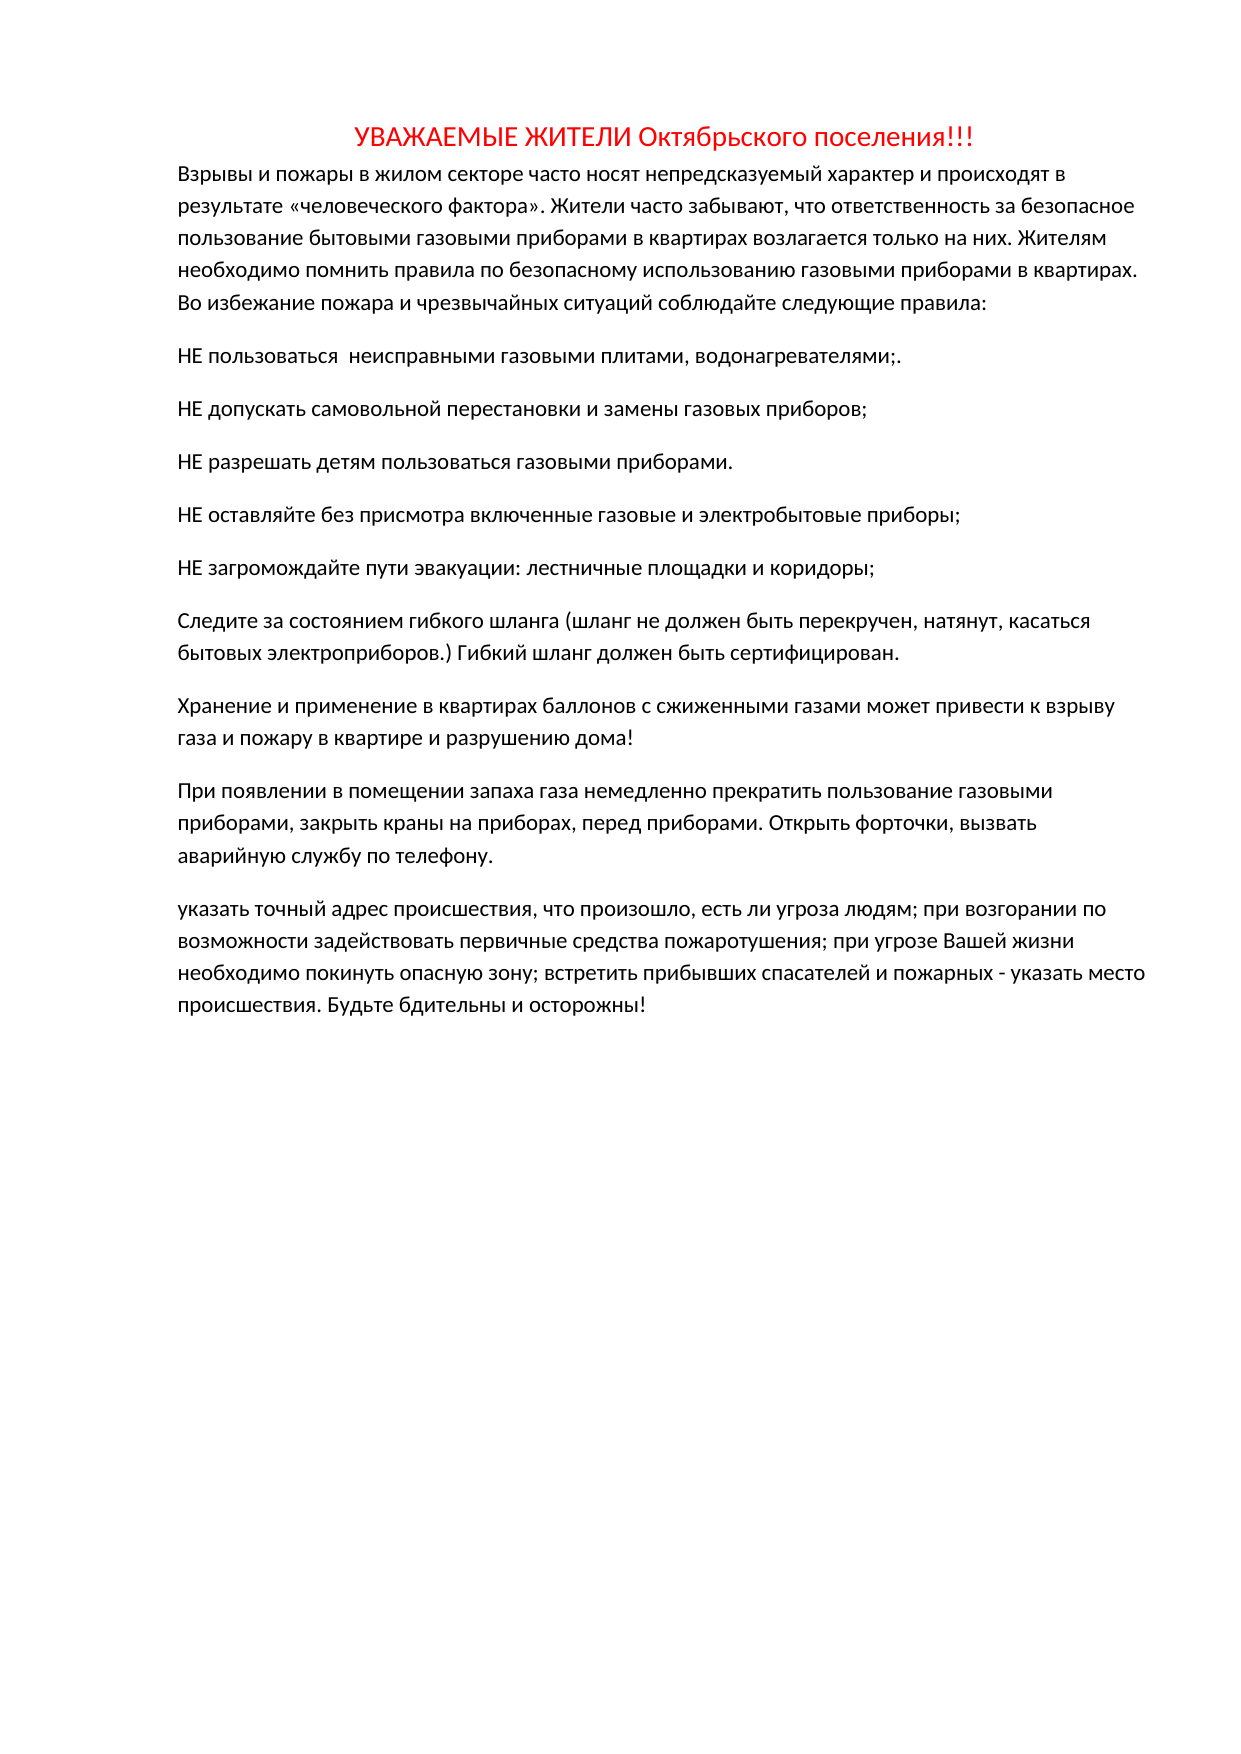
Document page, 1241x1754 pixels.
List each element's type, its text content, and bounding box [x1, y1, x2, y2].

text НЕ допускать самовольной перестановки и замены газовых приборов; [177, 394, 1152, 422]
text НЕ оставляйте без присмотра включенные газовые и электробытовые приборы; [177, 500, 1152, 528]
text НЕ разрешать детям пользоваться газовыми приборами. [177, 447, 1152, 475]
text Взрывы и пожары в жилом секторе часто носят непредсказуемый характер и происходят в результате «человеческого фактора». Жители часто забывают, что ответственность за безопасное пользование бытовыми газовыми приборами в квартирах возлагается только на них. Жителям необходимо помнить правила по безопасному использованию газовыми приборами в квартирах. Во избежание пожара и чрезвычайных ситуаций соблюдайте следующие правила: [177, 159, 1152, 316]
text При появлении в помещении запаха газа немедленно прекратить пользование газовыми приборами, закрыть краны на приборах, перед приборами. Открыть форточки, вызвать аварийную службу по телефону. [177, 776, 1152, 869]
text УВАЖАЕМЫЕ ЖИТЕЛИ Октябрьского поселения!!! [177, 118, 1152, 154]
text НЕ пользоваться неисправными газовыми плитами, водонагревателями;. [177, 341, 1152, 369]
text Хранение и применение в квартирах баллонов с сжиженными газами может привести к взрыву газа и пожару в квартире и разрушению дома! [177, 691, 1152, 751]
text НЕ загромождайте пути эвакуации: лестничные площадки и коридоры; [177, 553, 1152, 581]
text указать точный адрес происшествия, что произошло, есть ли угроза людям; при возгорании по возможности задействовать первичные средства пожаротушения; при угрозе Вашей жизни необходимо покинуть опасную зону; встретить прибывших спасателей и пожарных - указать место происшествия. Будьте бдительны и осторожны! [177, 894, 1152, 1018]
text Следите за состоянием гибкого шланга (шланг не должен быть перекручен, натянут, касаться бытовых электроприборов.) Гибкий шланг должен быть сертифицирован. [177, 606, 1152, 666]
